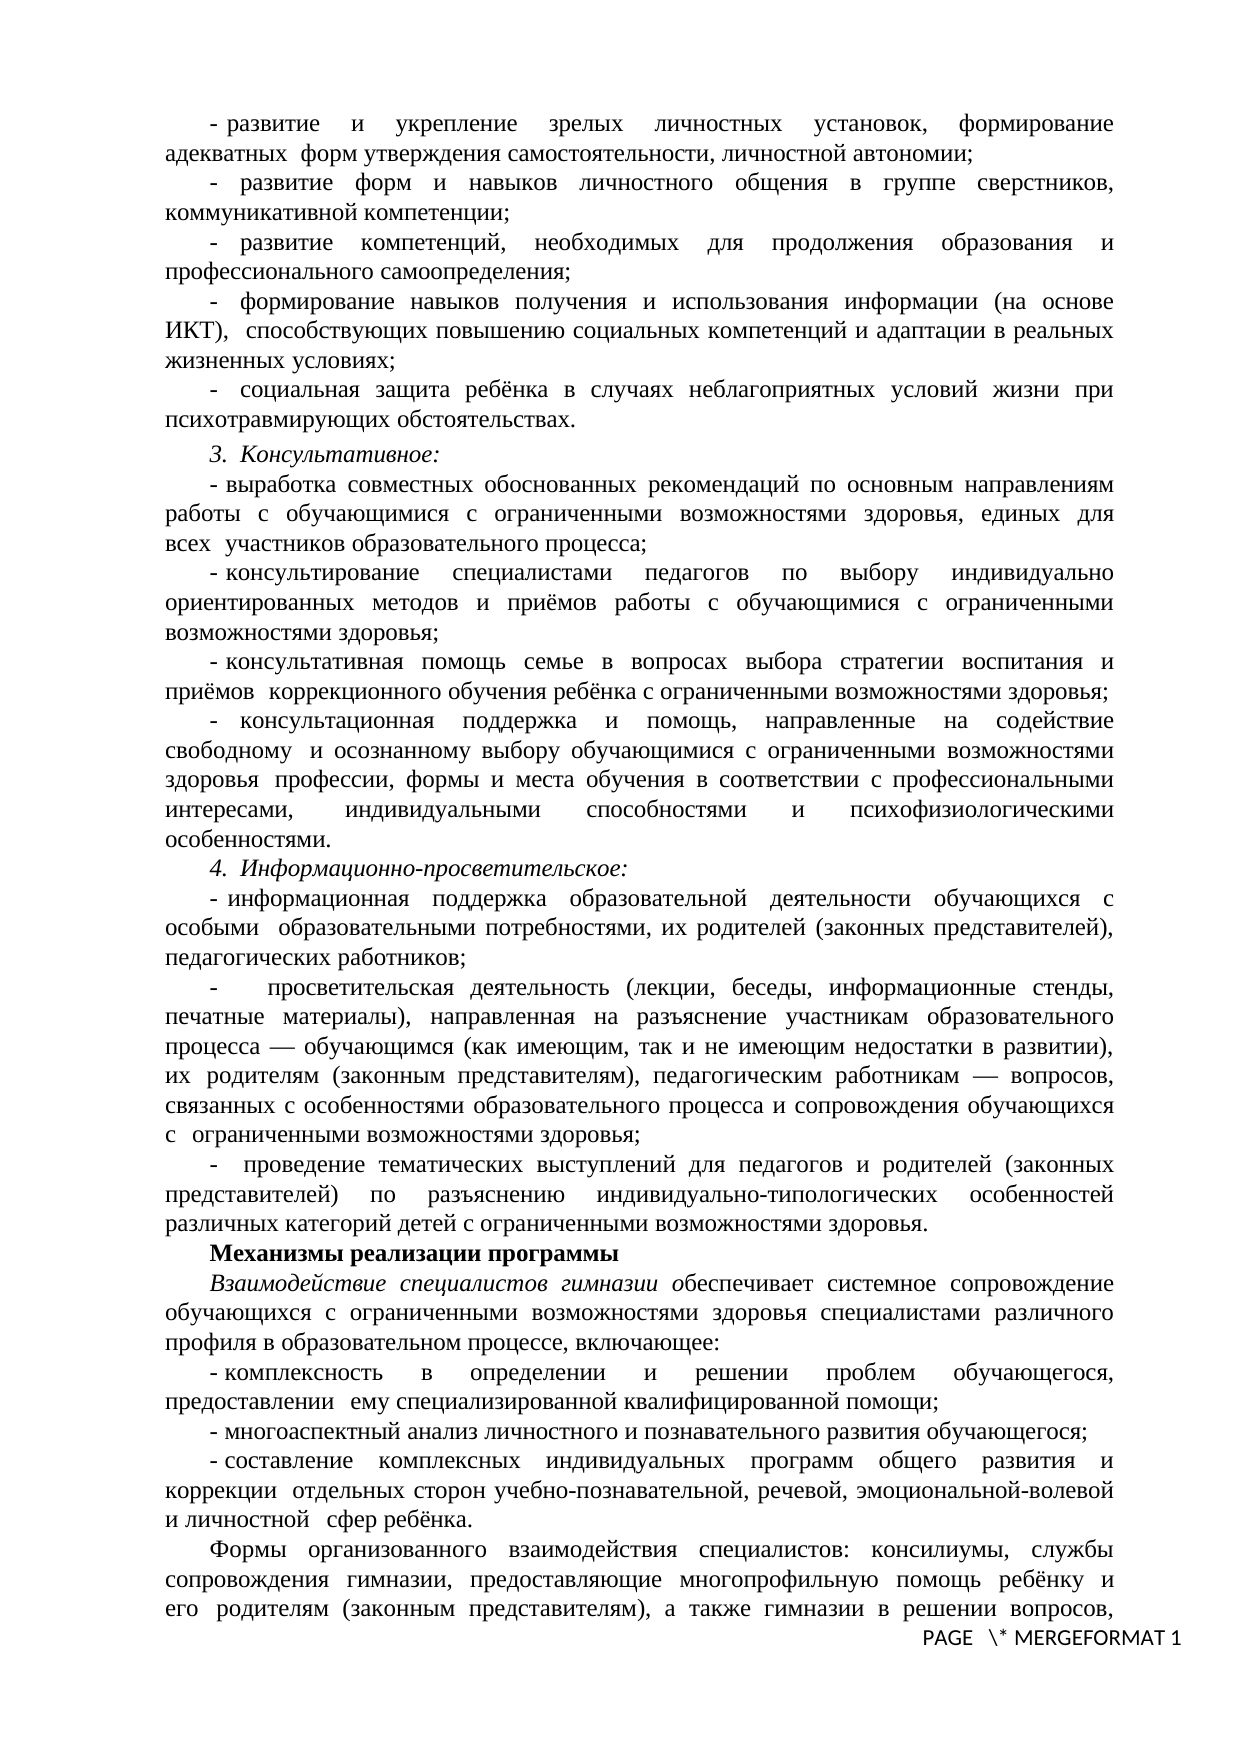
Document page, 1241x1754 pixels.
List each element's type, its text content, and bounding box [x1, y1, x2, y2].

list комплексность в определении и решении проблем обучающегося, предоставлении ему специализированной квалифицированной помощи; [165, 1357, 1114, 1415]
list составление комплексных индивидуальных программ общего развития и коррекции отдельных сторон учебно-познавательной, речевой, эмоциональной-волевой и личностной сфер ребёнка. [165, 1445, 1114, 1533]
list Консультативное: [209, 439, 1114, 468]
list формирование навыков получения и использования информации (на основе ИКТ), способствующих повышению социальных компетенций и адаптации в реальных жизненных условиях; [165, 286, 1114, 374]
list консультативная помощь семье в вопросах выбора стратегии воспитания и приёмов коррекционного обучения ребёнка с ограниченными возможностями здоровья; [165, 646, 1114, 704]
text Механизмы реализации программы [209, 1238, 1114, 1267]
list развитие и укрепление зрелых личностных установок, формирование адекватных форм утверждения самостоятельности, личностной автономии; [165, 108, 1114, 167]
text Взаимодействие специалистов гимназии обеспечивает системное сопровождение обучающихся с ограниченными возможностями здоровья специалистами различного профиля в образовательном процессе, включающее: [165, 1268, 1114, 1356]
list развитие форм и навыков личностного общения в группе сверстников, коммуникативной компетенции; [165, 167, 1114, 226]
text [165, 1534, 1114, 1622]
list развитие компетенций, необходимых для продолжения образования и профессионального самоопределения; [165, 227, 1114, 285]
list информационная поддержка образовательной деятельности обучающихся с особыми образовательными потребностями, их родителей (законных представителей), педагогических работников; [165, 883, 1114, 971]
list консультирование специалистами педагогов по выбору индивидуально ориентированных методов и приёмов работы с обучающимися с ограниченными возможностями здоровья; [165, 557, 1114, 645]
list консультационная поддержка и помощь, направленные на содействие свободному и осознанному выбору обучающимися с ограниченными возможностями здоровья профессии, формы и места обучения в соответствии с профессиональными интересами, индивидуальными способностями и психофизиологическими особенностями. [165, 705, 1114, 852]
list многоаспектный анализ личностного и познавательного развития обучающегося; [209, 1416, 1114, 1444]
list просветительская деятельность (лекции, беседы, информационные стенды, печатные материалы), направленная на разъяснение участникам образовательного процесса — обучающимся (как имеющим, так и не имеющим недостатки в развитии), их родителям (законным представителям), педагогическим работникам — вопросов, связанных с особенностями образовательного процесса и сопровождения обучающихся с ограниченными возможностями здоровья; [165, 972, 1114, 1148]
list социальная защита ребёнка в случаях неблагоприятных условий жизни при психотравмирующих обстоятельствах. [165, 374, 1114, 433]
list проведение тематических выступлений для педагогов и родителей (законных представителей) по разъяснению индивидуально-типологических особенностей различных категорий детей с ограниченными возможностями здоровья. [165, 1149, 1114, 1237]
list Информационно-просветительское: [209, 853, 1114, 882]
list выработка совместных обоснованных рекомендаций по основным направлениям работы с обучающимися с ограниченными возможностями здоровья, единых для всех участников образовательного процесса; [165, 469, 1114, 557]
